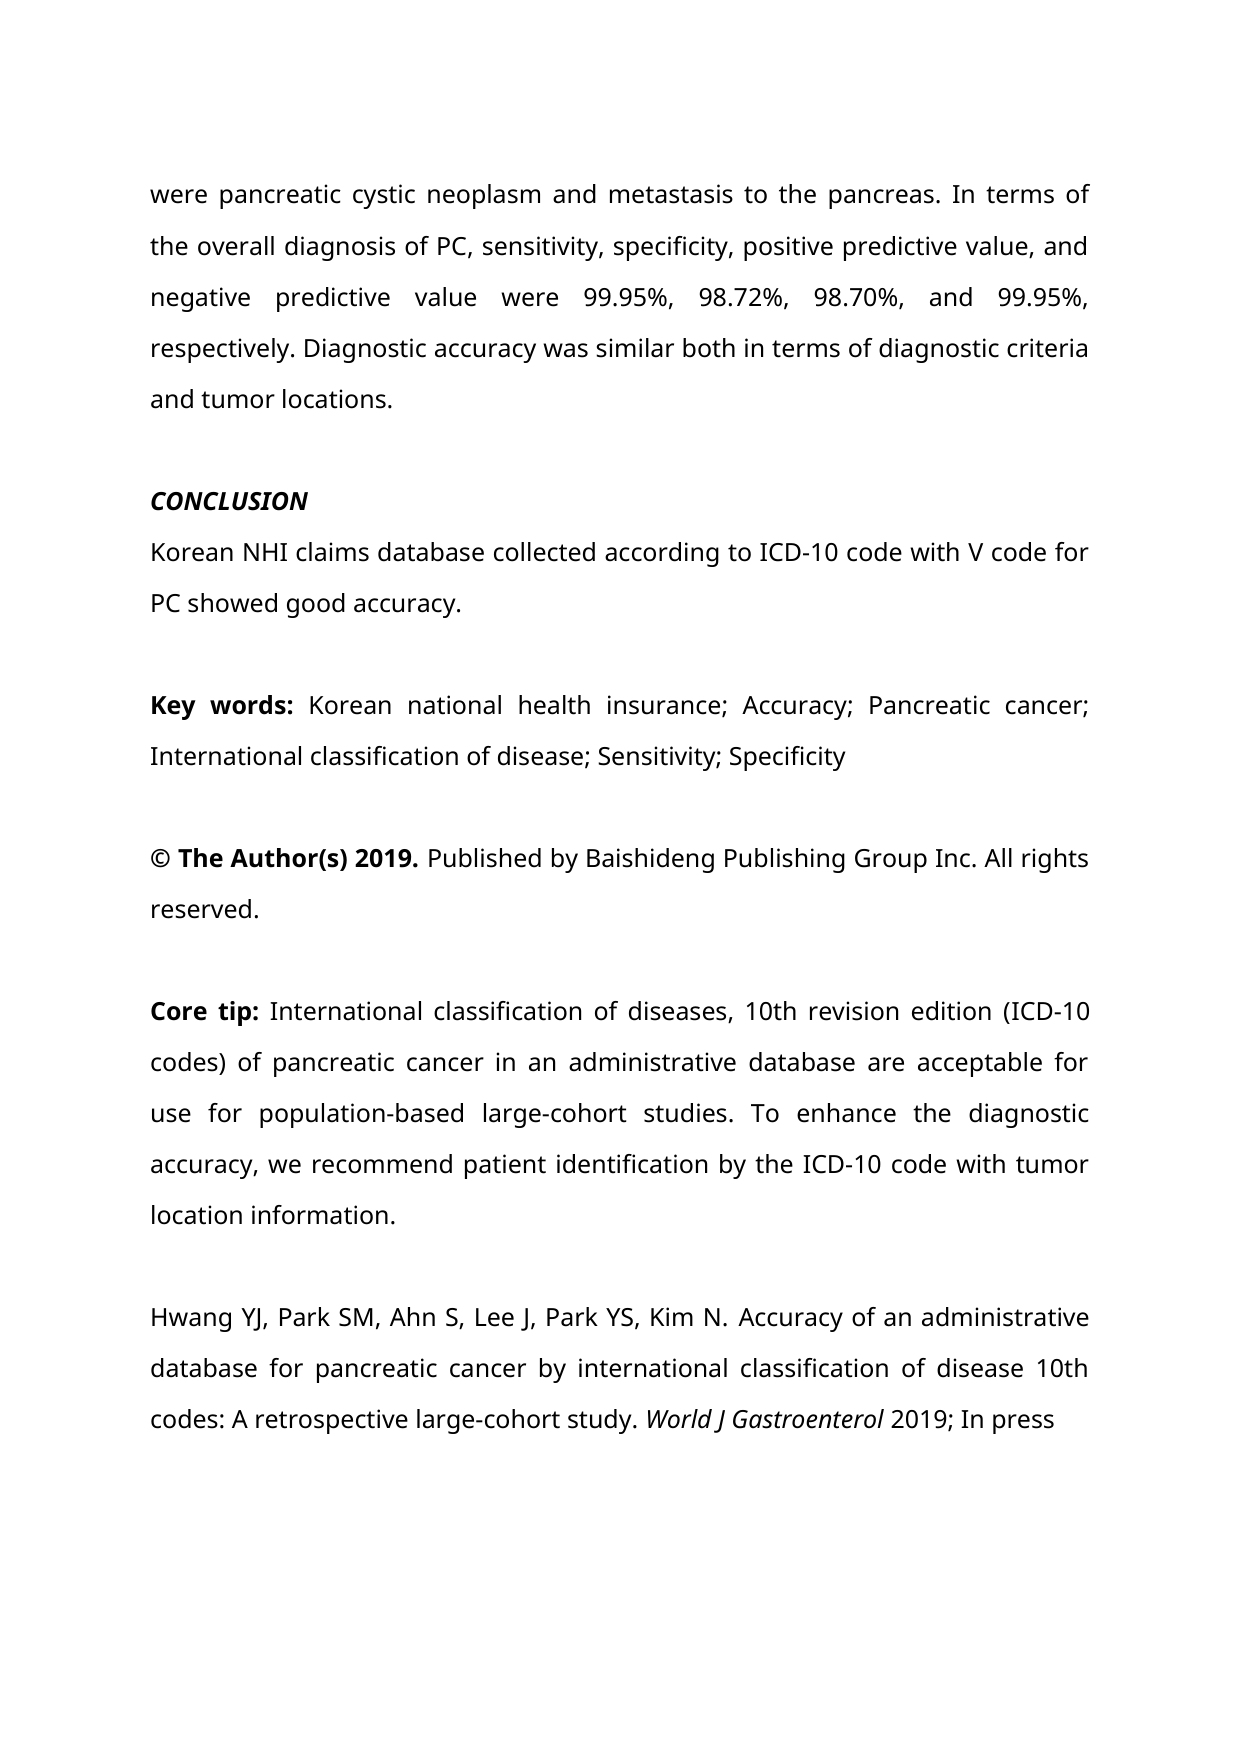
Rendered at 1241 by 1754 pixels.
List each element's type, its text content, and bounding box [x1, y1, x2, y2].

text Core tip: International classification of diseases, 10th revision edition (ICD-10 codes) of pancreatic cancer in an administrative database are acceptable for use for population-based large-cohort studies. To enhance the diagnostic accuracy, we recommend patient identification by the ICD-10 code with tumor location information. [150, 994, 1090, 1232]
text CONCLUSION [150, 483, 1090, 517]
text Hwang YJ, Park SM, Ahn S, Lee J, Park YS, Kim N. Accuracy of an administrative database for pancreatic cancer by international classification of disease 10th codes: A retrospective large-cohort study. World J Gastroenterol 2019; In press [150, 1300, 1090, 1436]
text Key words: Korean national health insurance; Accuracy; Pancreatic cancer; International classification of disease; Sensitivity; Specificity [150, 688, 1090, 773]
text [150, 177, 1090, 415]
text Korean NHI claims database collected according to ICD-10 code with V code for PC showed good accuracy. [150, 534, 1090, 619]
text © The Author(s) 2019. Published by Baishideng Publishing Group Inc. All rights reserved. [150, 841, 1090, 926]
